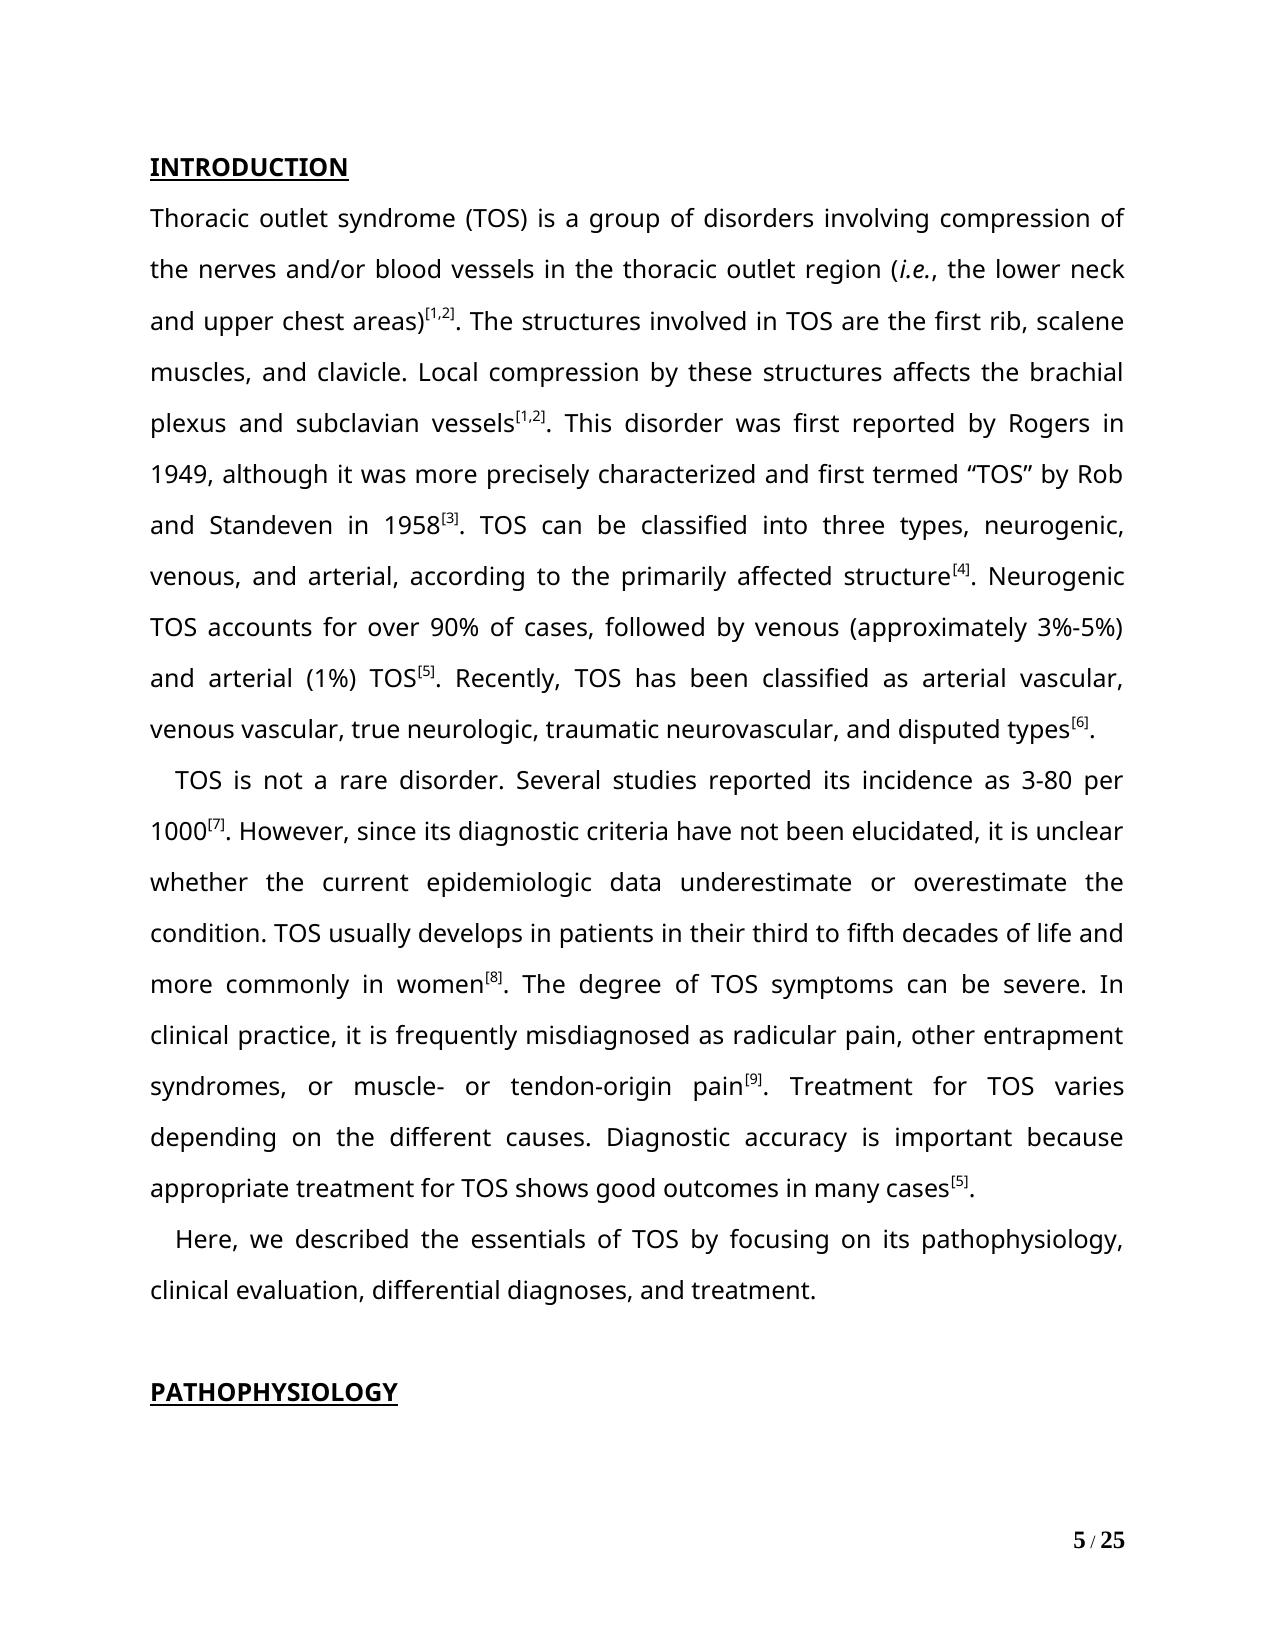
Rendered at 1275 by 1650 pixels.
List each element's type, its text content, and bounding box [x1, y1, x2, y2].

text Here, we described the essentials of TOS by focusing on its pathophysiology, clinical evaluation, differential diagnoses, and treatment. [150, 1222, 1125, 1307]
text TOS is not a rare disorder. Several studies reported its incidence as 3-80 per 1000[7]. However, since its diagnostic criteria have not been elucidated, it is unclear whether the current epidemiologic data underestimate or overestimate the condition. TOS usually develops in patients in their third to fifth decades of life and more commonly in women[8]. The degree of TOS symptoms can be severe. In clinical practice, it is frequently misdiagnosed as radicular pain, other entrapment syndromes, or muscle- or tendon-origin pain[9]. Treatment for TOS varies depending on the different causes. Diagnostic accuracy is important because appropriate treatment for TOS shows good outcomes in many cases[5]. [150, 762, 1125, 1205]
text PATHOPHYSIOLOGY [150, 1375, 1125, 1409]
text INTRODUCTION [150, 150, 1125, 184]
text Thoracic outlet syndrome (TOS) is a group of disorders involving compression of the nerves and/or blood vessels in the thoracic outlet region (i.e., the lower neck and upper chest areas)[1,2]. The structures involved in TOS are the first rib, scalene muscles, and clavicle. Local compression by these structures affects the brachial plexus and subclavian vessels[1,2]. This disorder was first reported by Rogers in 1949, although it was more precisely characterized and first termed “TOS” by Rob and Standeven in 1958[3]. TOS can be classified into three types, neurogenic, venous, and arterial, according to the primarily affected structure[4]. Neurogenic TOS accounts for over 90% of cases, followed by venous (approximately 3%-5%) and arterial (1%) TOS[5]. Recently, TOS has been classified as arterial vascular, venous vascular, true neurologic, traumatic neurovascular, and disputed types[6]. [150, 201, 1125, 746]
